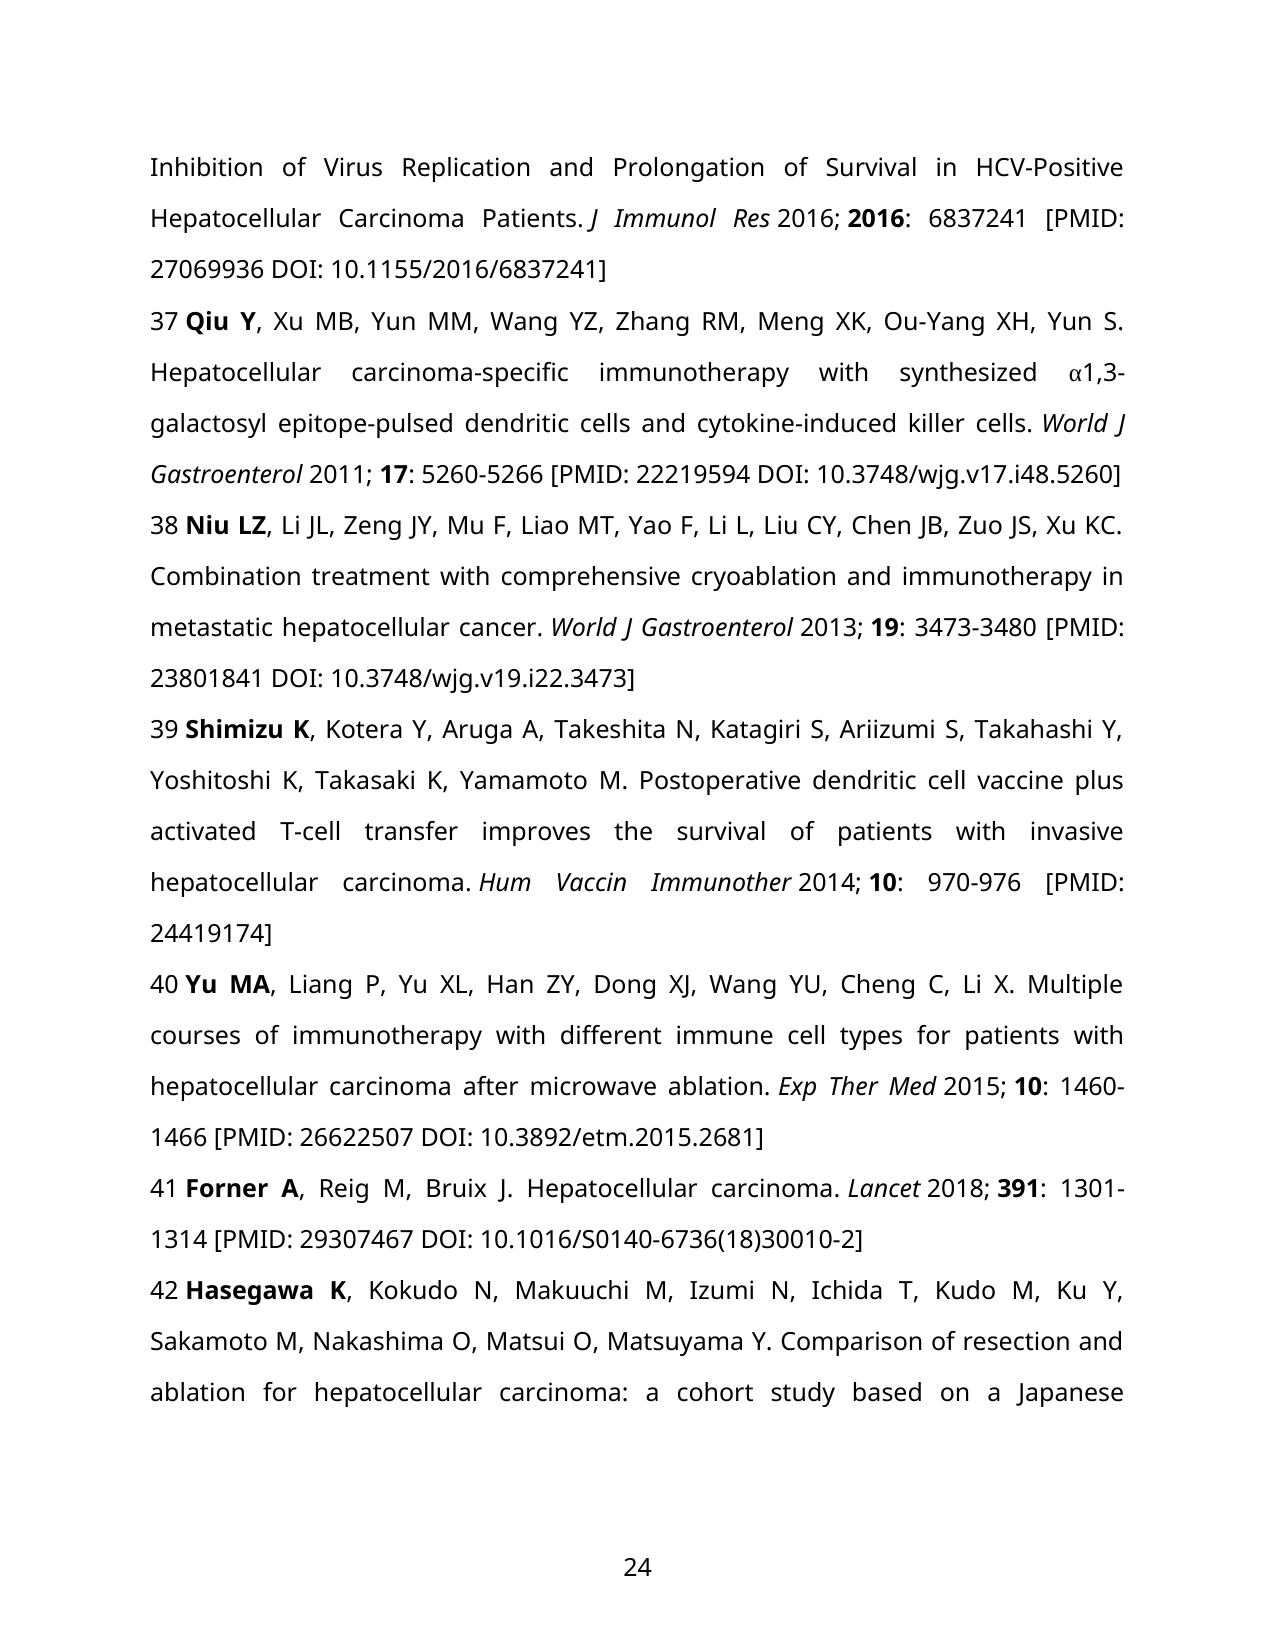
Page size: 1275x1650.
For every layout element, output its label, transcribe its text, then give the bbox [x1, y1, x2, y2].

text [150, 1273, 1125, 1409]
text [150, 150, 1125, 286]
text 38 Niu LZ, Li JL, Zeng JY, Mu F, Liao MT, Yao F, Li L, Liu CY, Chen JB, Zuo JS, Xu KC. Combination treatment with comprehensive cryoablation and immunotherapy in metastatic hepatocellular cancer. World J Gastroenterol 2013; 19: 3473-3480 [PMID: 23801841 DOI: 10.3748/wjg.v19.i22.3473] [150, 507, 1125, 694]
text 41 Forner A, Reig M, Bruix J. Hepatocellular carcinoma. Lancet 2018; 391: 1301-1314 [PMID: 29307467 DOI: 10.1016/S0140-6736(18)30010-2] [150, 1171, 1125, 1256]
text 39 Shimizu K, Kotera Y, Aruga A, Takeshita N, Katagiri S, Ariizumi S, Takahashi Y, Yoshitoshi K, Takasaki K, Yamamoto M. Postoperative dendritic cell vaccine plus activated T-cell transfer improves the survival of patients with invasive hepatocellular carcinoma. Hum Vaccin Immunother 2014; 10: 970-976 [PMID: 24419174] [150, 711, 1125, 950]
text 40 Yu MA, Liang P, Yu XL, Han ZY, Dong XJ, Wang YU, Cheng C, Li X. Multiple courses of immunotherapy with different immune cell types for patients with hepatocellular carcinoma after microwave ablation. Exp Ther Med 2015; 10: 1460-1466 [PMID: 26622507 DOI: 10.3892/etm.2015.2681] [150, 967, 1125, 1154]
text 37 Qiu Y, Xu MB, Yun MM, Wang YZ, Zhang RM, Meng XK, Ou-Yang XH, Yun S. Hepatocellular carcinoma-specific immunotherapy with synthesized α1,3- galactosyl epitope-pulsed dendritic cells and cytokine-induced killer cells. World J Gastroenterol 2011; 17: 5260-5266 [PMID: 22219594 DOI: 10.3748/wjg.v17.i48.5260] [150, 303, 1125, 490]
